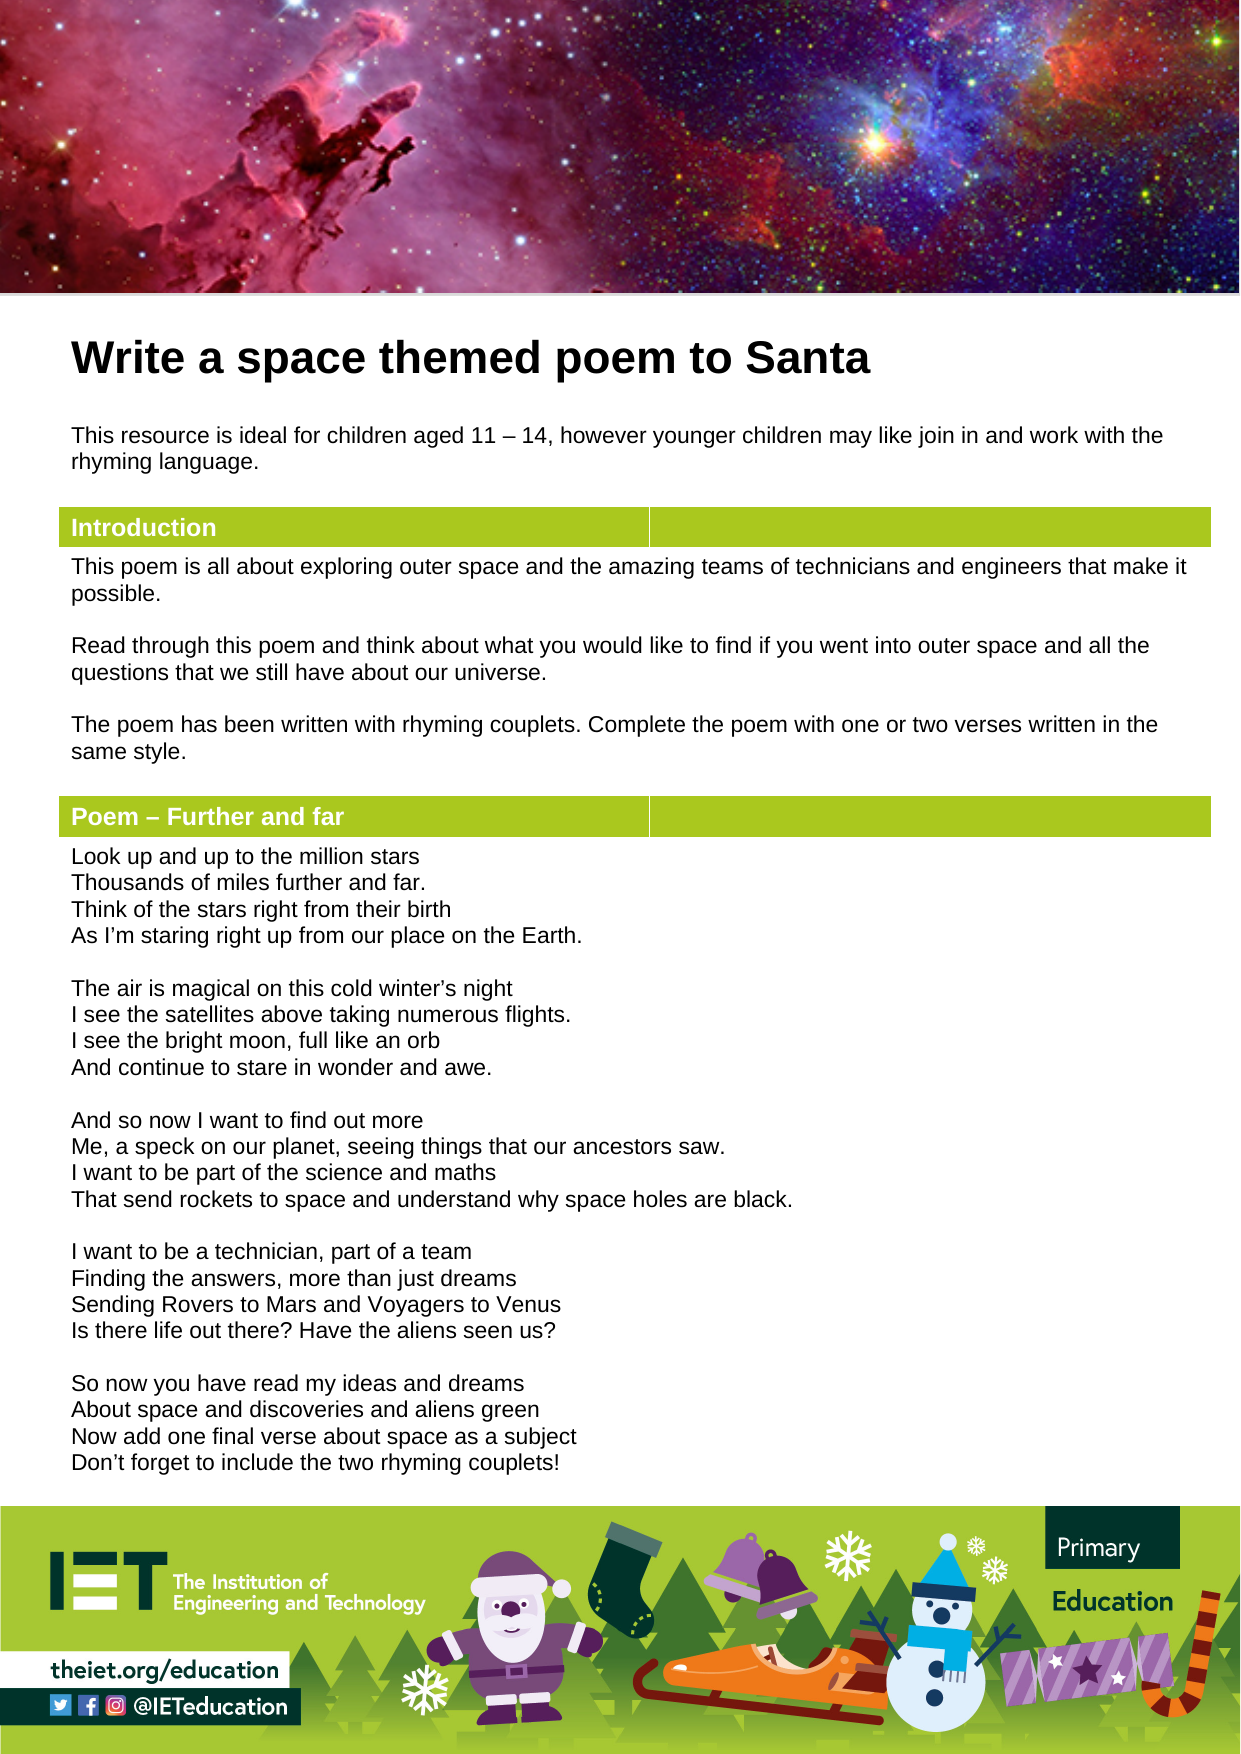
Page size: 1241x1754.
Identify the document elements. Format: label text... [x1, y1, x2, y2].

table_cell Poem – Further and far [59, 796, 605, 837]
picture [0, 0, 1241, 296]
table_cell [605, 507, 649, 547]
table_cell Look up and up to the million stars Thousands of miles further and far. Think of the stars right from their birth As I’m staring right up from our place on the Earth. The air is magical on this cold winter’s night I see the satellites above taking numerous flights. I see the bright moon, full like an orb And continue to stare in wonder and awe. And so now I want to find out more Me, a speck on our planet, seeing things that our ancestors saw. I want to be part of the science and maths That send rockets to space and understand why space holes are black. I want to be a technician, part of a team Finding the answers, more than just dreams Sending Rovers to Mars and Voyagers to Venus Is there life out there? Have the aliens seen us? So now you have read my ideas and dreams About space and discoveries and aliens green Now add one final verse about space as a subject Don’t forget to include the two rhyming couplets! [59, 837, 1211, 1481]
table_cell [650, 796, 1211, 837]
table_header Write a space themed poem to Santa [59, 325, 1211, 389]
table_cell Introduction [59, 507, 605, 547]
table_cell This resource is ideal for children aged 11 – 14, however younger children may like join in and work with the rhyming language. [59, 390, 1211, 507]
table_cell This poem is all about exploring outer space and the amazing teams of technicians and engineers that make it possible. Read through this poem and think about what you would like to find if you went into outer space and all the questions that we still have about our universe. The poem has been written with rhyming couplets. Complete the poem with one or two verses written in the same style. [59, 548, 1211, 796]
table_cell [605, 796, 649, 837]
picture [0, 1506, 1241, 1754]
table_cell [650, 507, 1211, 547]
